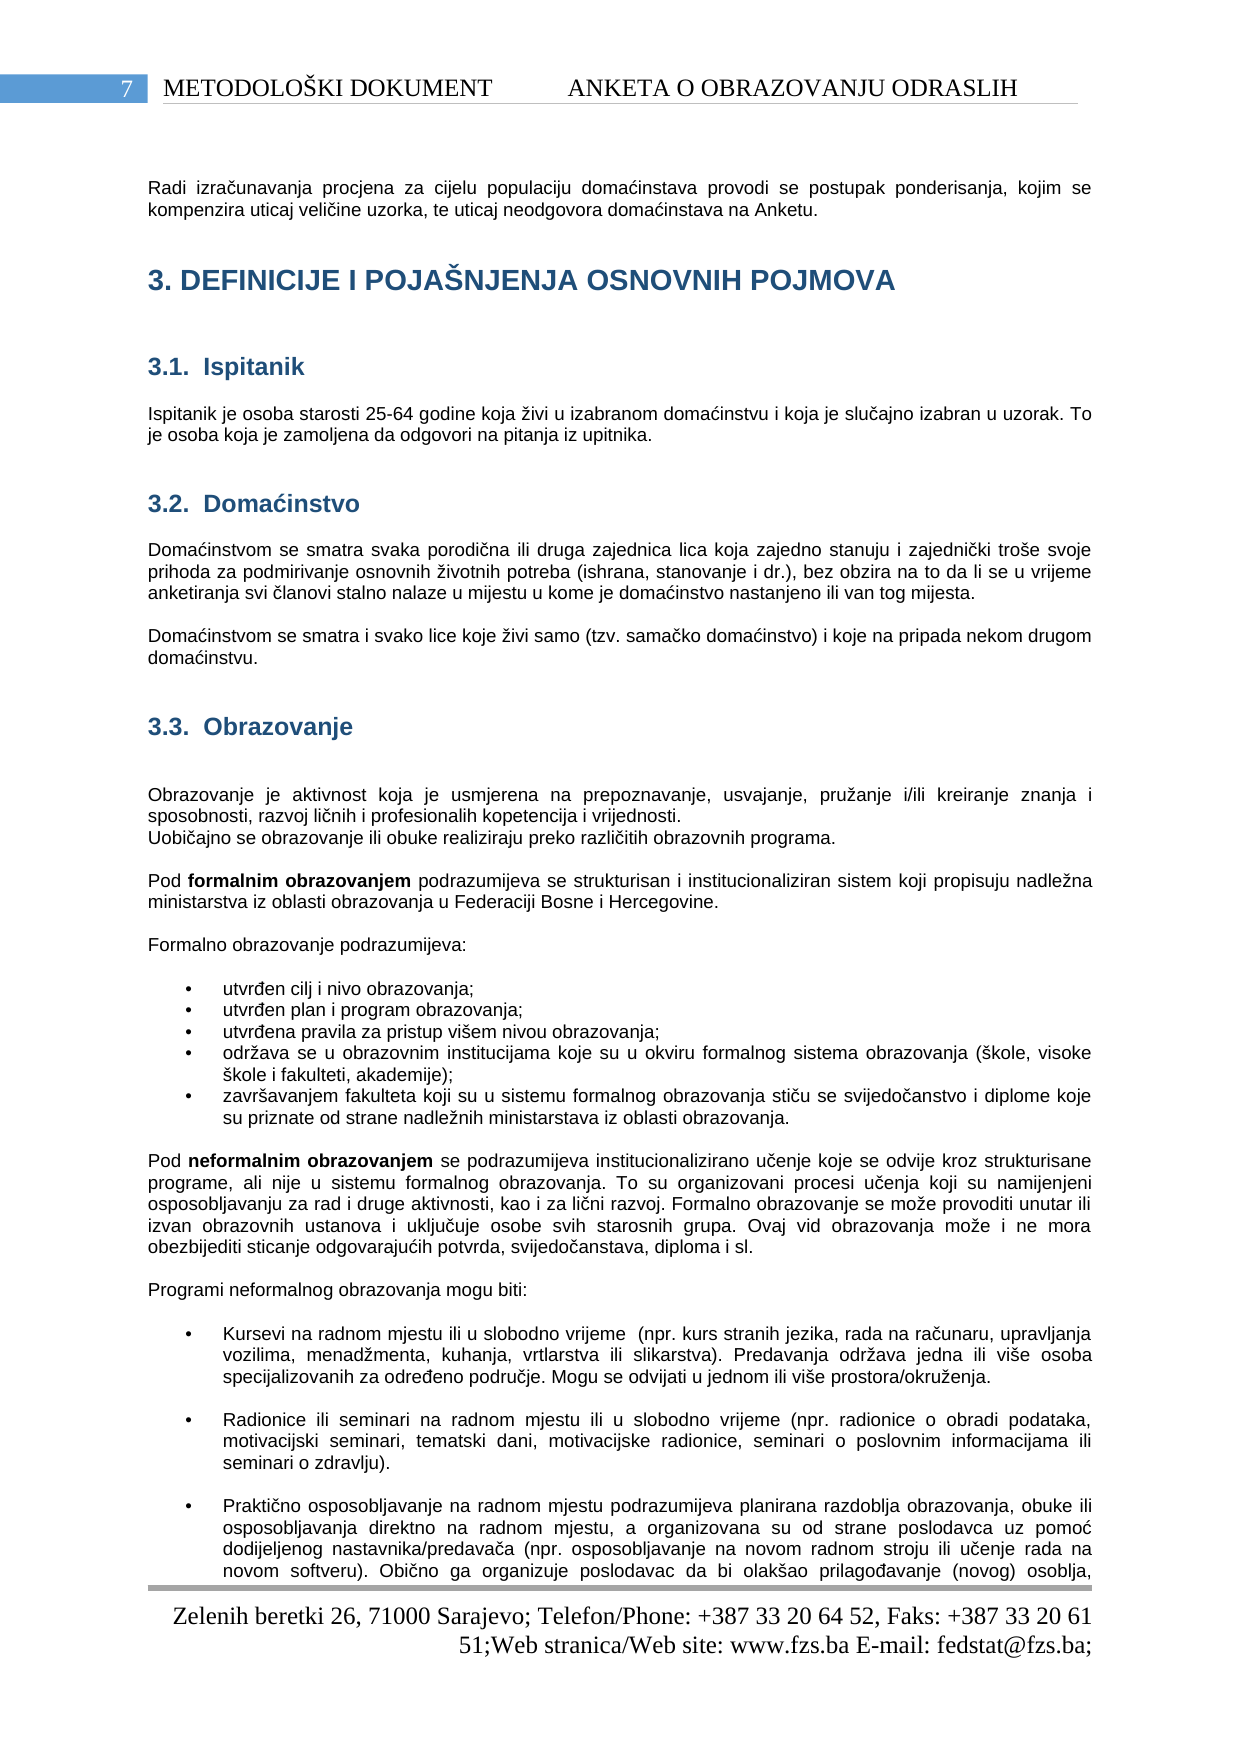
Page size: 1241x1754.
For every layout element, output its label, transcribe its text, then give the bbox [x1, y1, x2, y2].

text Pod neformalnim obrazovanjem se podrazumijeva institucionalizirano učenje koje se odvije kroz strukturisane programe, ali nije u sistemu formalnog obrazovanja. To su organizovani procesi učenja koji su namijenjeni osposobljavanju za rad i druge aktivnosti, kao i za lični razvoj. Formalno obrazovanje se može provoditi unutar ili izvan obrazovnih ustanova i uključuje osobe svih starosnih grupa. Ovaj vid obrazovanja može i ne mora obezbijediti sticanje odgovarajućih potvrda, svijedočanstava, diploma i sl. [148, 1150, 1092, 1258]
subtitle 3.2. Domaćinstvo [148, 489, 1092, 517]
list utvrđena pravila za pristup višem nivou obrazovanja; [185, 1021, 1092, 1042]
subtitle 3.1. Ispitanik [148, 352, 1092, 381]
subtitle 3.3. Obrazovanje [148, 711, 1092, 740]
list utvrđen plan i program obrazovanja; [185, 999, 1092, 1021]
text Domaćinstvom se smatra svaka porodična ili druga zajednica lica koja zajedno stanuju i zajednički troše svoje prihoda za podmirivanje osnovnih životnih potreba (ishrana, stanovanje i dr.), bez obzira na to da li se u vrijeme anketiranja svi članovi stalno nalaze u mijestu u kome je domaćinstvo nastanjeno ili van tog mijesta. [148, 539, 1092, 604]
text Programi neformalnog obrazovanja mogu biti: [148, 1279, 1092, 1301]
subtitle 3. DEFINICIJE I POJAŠNJENJA OSNOVNIH POJMOVA [148, 263, 1092, 297]
list Kursevi na radnom mjestu ili u slobodno vrijeme (npr. kurs stranih jezika, rada na računaru, upravljanja vozilima, menadžmenta, kuhanja, vrtlarstva ili slikarstva). Predavanja održava jedna ili više osoba specijalizovanih za određeno područje. Mogu se odvijati u jednom ili više prostora/okruženja. [185, 1322, 1092, 1387]
text Ispitanik je osoba starosti 25-64 godine koja živi u izabranom domaćinstvu i koja je slučajno izabran u uzorak. To je osoba koja je zamoljena da odgovori na pitanja iz upitnika. [148, 402, 1092, 446]
list održava se u obrazovnim institucijama koje su u okviru formalnog sistema obrazovanja (škole, visoke škole i fakulteti, akademije); [185, 1042, 1092, 1085]
text Formalno obrazovanje podrazumijeva: [148, 934, 1092, 956]
text Obrazovanje je aktivnost koja je usmjerena na prepoznavanje, usvajanje, pružanje i/ili kreiranje znanja i sposobnosti, razvoj ličnih i profesionalih kopetencija i vrijednosti. [148, 783, 1092, 826]
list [185, 1495, 1092, 1581]
list utvrđen cilj i nivo obrazovanja; [185, 977, 1092, 999]
text Radi izračunavanja procjena za cijelu populaciju domaćinstava provodi se postupak ponderisanja, kojim se kompenzira uticaj veličine uzorka, te uticaj neodgovora domaćinstava na Anketu. [148, 177, 1092, 220]
list završavanjem fakulteta koji su u sistemu formalnog obrazovanja stiču se svijedočanstvo i diplome koje su priznate od strane nadležnih ministarstava iz oblasti obrazovanja. [185, 1085, 1092, 1128]
text Pod formalnim obrazovanjem podrazumijeva se strukturisan i institucionaliziran sistem koji propisuju nadležna ministarstva iz oblasti obrazovanja u Federaciji Bosne i Hercegovine. [148, 869, 1092, 913]
text Domaćinstvom se smatra i svako lice koje živi samo (tzv. samačko domaćinstvo) i koje na pripada nekom drugom domaćinstvu. [148, 625, 1092, 668]
list Radionice ili seminari na radnom mjestu ili u slobodno vrijeme (npr. radionice o obradi podataka, motivacijski seminari, tematski dani, motivacijske radionice, seminari o poslovnim informacijama ili seminari o zdravlju). [185, 1409, 1092, 1473]
text Uobičajno se obrazovanje ili obuke realiziraju preko različitih obrazovnih programa. [148, 826, 1092, 848]
